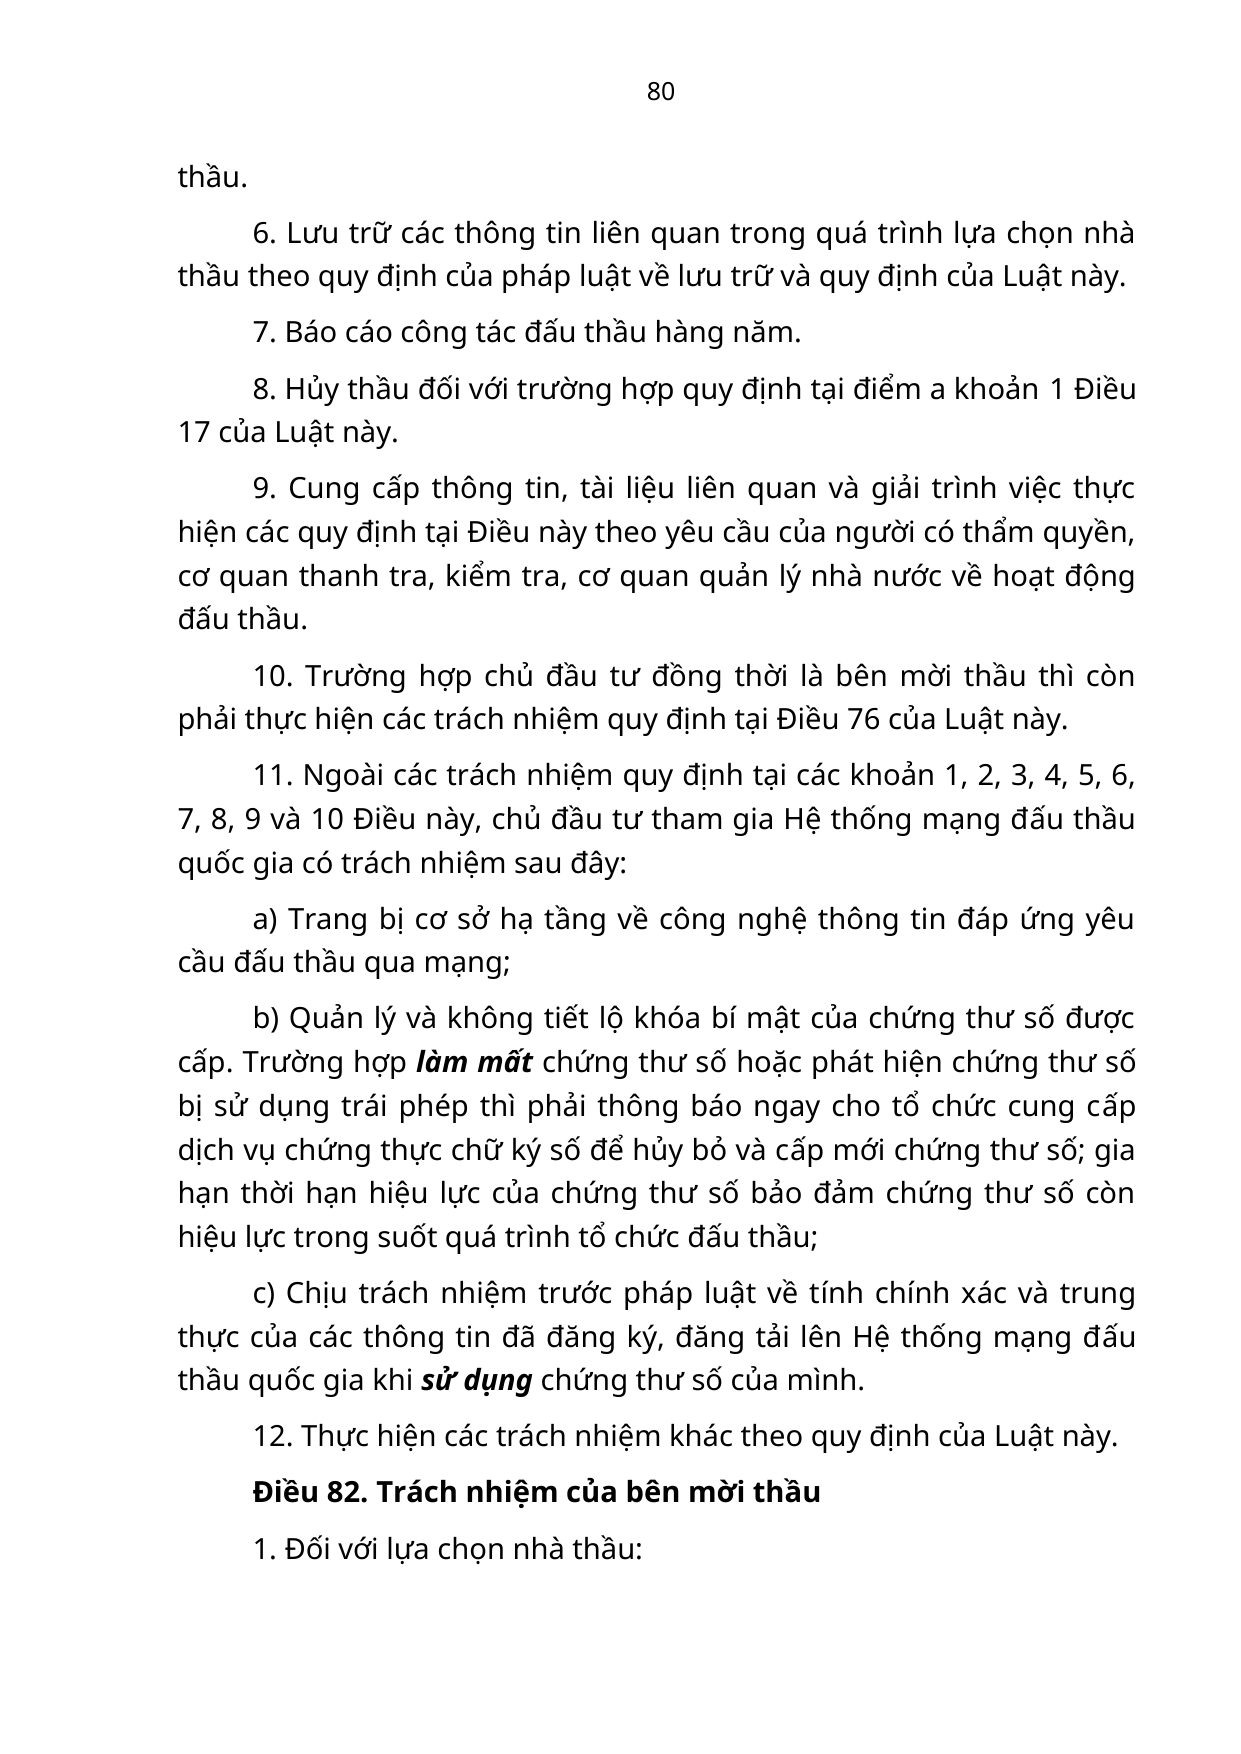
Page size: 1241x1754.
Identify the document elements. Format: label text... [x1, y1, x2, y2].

text 11. Ngoài các trách nhiệm quy định tại các khoản 1, 2, 3, 4, 5, 6, 7, 8, 9 và 10 Điều này, chủ đầu tư tham gia Hệ thống mạng đấu thầu quốc gia có trách nhiệm sau đây: [177, 754, 1137, 882]
text 8. Hủy thầu đối với trường hợp quy định tại điểm a khoản 1 Điều 17 của Luật này. [177, 368, 1137, 451]
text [177, 156, 1137, 196]
text b) Quản lý và không tiết lộ khóa bí mật của chứng thư số được cấp. Trường hợp làm mất chứng thư số hoặc phát hiện chứng thư số bị sử dụng trái phép thì phải thông báo ngay cho tổ chức cung cấp dịch vụ chứng thực chữ ký số để hủy bỏ và cấp mới chứng thư số; gia hạn thời hạn hiệu lực của chứng thư số bảo đảm chứng thư số còn hiệu lực trong suốt quá trình tổ chức đấu thầu; [177, 998, 1137, 1256]
text 9. Cung cấp thông tin, tài liệu liên quan và giải trình việc thực hiện các quy định tại Điều này theo yêu cầu của người có thẩm quyền, cơ quan thanh tra, kiểm tra, cơ quan quản lý nhà nước về hoạt động đấu thầu. [177, 468, 1137, 638]
text a) Trang bị cơ sở hạ tầng về công nghệ thông tin đáp ứng yêu cầu đấu thầu qua mạng; [177, 898, 1137, 981]
text c) Chịu trách nhiệm trước pháp luật về tính chính xác và trung thực của các thông tin đã đăng ký, đăng tải lên Hệ thống mạng đấu thầu quốc gia khi sử dụng chứng thư số của mình. [177, 1272, 1137, 1399]
text 10. Trường hợp chủ đầu tư đồng thời là bên mời thầu thì còn phải thực hiện các trách nhiệm quy định tại Điều 76 của Luật này. [177, 655, 1137, 738]
text 7. Báo cáo công tác đấu thầu hàng năm. [177, 312, 1137, 351]
text 6. Lưu trữ các thông tin liên quan trong quá trình lựa chọn nhà thầu theo quy định của pháp luật về lưu trữ và quy định của Luật này. [177, 212, 1137, 295]
text Điều 82. Trách nhiệm của bên mời thầu [177, 1472, 1137, 1511]
text 12. Thực hiện các trách nhiệm khác theo quy định của Luật này. [177, 1416, 1137, 1455]
text 1. Đối với lựa chọn nhà thầu: [177, 1528, 1137, 1568]
